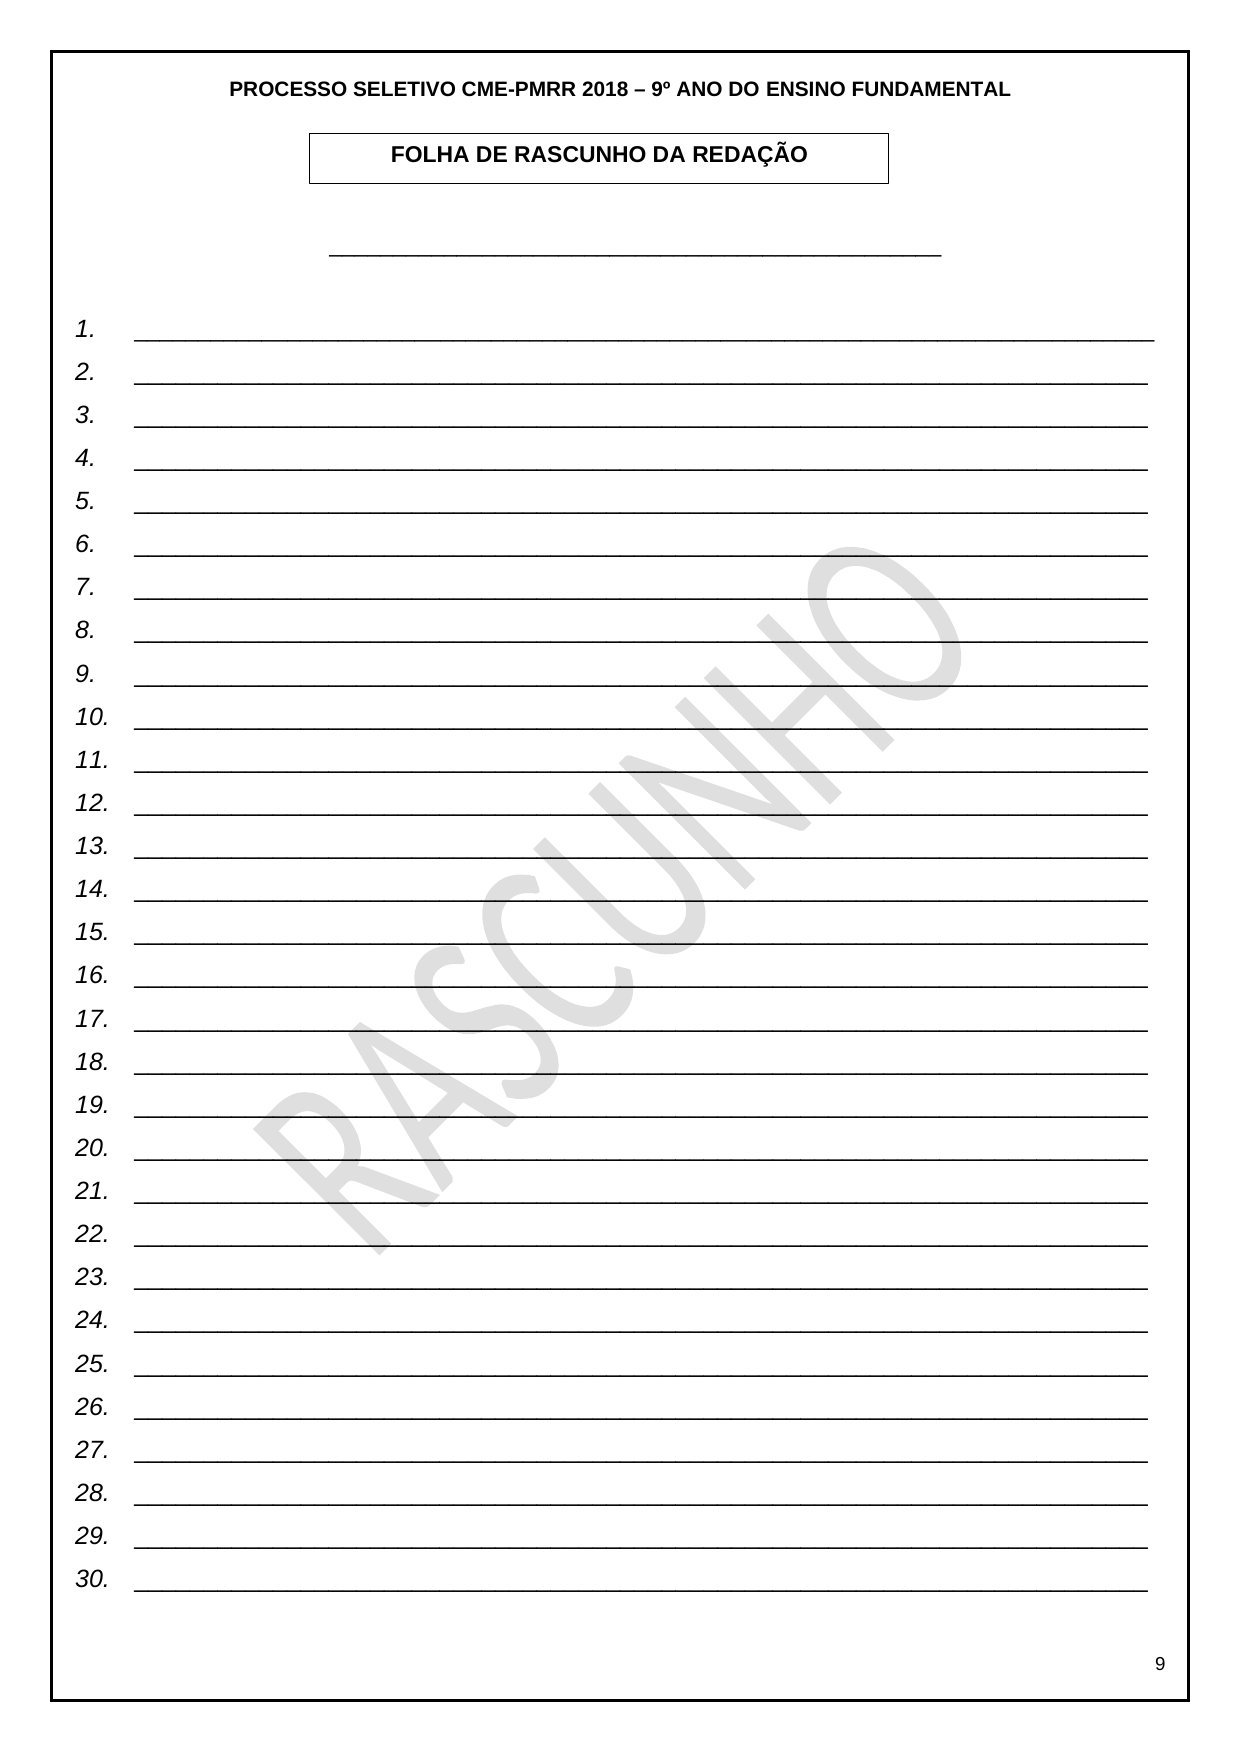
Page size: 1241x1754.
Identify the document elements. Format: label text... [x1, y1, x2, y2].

list _________________________________________________________________________ [75, 1392, 1165, 1421]
list _________________________________________________________________________ [75, 1435, 1165, 1464]
list _________________________________________________________________________ [75, 788, 1165, 817]
list _________________________________________________________________________ [75, 874, 1165, 903]
list _________________________________________________________________________ [75, 1478, 1165, 1507]
list _________________________________________________________________________ [75, 745, 1165, 774]
list _________________________________________________________________________ [75, 1047, 1165, 1076]
list _________________________________________________________________________ [75, 659, 1165, 687]
list _________________________________________________________________________ [75, 961, 1165, 989]
list _________________________________________________________________________ [75, 1176, 1165, 1205]
list _________________________________________________________________________ [75, 443, 1165, 472]
list _________________________________________________________________________ [75, 400, 1165, 429]
list _________________________________________________________________________ [75, 831, 1165, 860]
list ________________________________________________________________________________ [75, 314, 1165, 342]
list _________________________________________________________________________ [75, 1306, 1165, 1334]
list _________________________________________________________________________ [75, 1219, 1165, 1248]
list _________________________________________________________________________ [75, 529, 1165, 558]
list _________________________________________________________________________ [75, 1133, 1165, 1162]
list _________________________________________________________________________ [75, 572, 1165, 601]
list _________________________________________________________________________ [75, 357, 1165, 386]
list _________________________________________________________________________ [75, 1521, 1165, 1550]
list _________________________________________________________________________ [75, 1262, 1165, 1291]
list _________________________________________________________________________ [75, 1004, 1165, 1032]
text ________________________________________________ [104, 231, 1165, 257]
list _________________________________________________________________________ [75, 1090, 1165, 1119]
list _________________________________________________________________________ [75, 1349, 1165, 1377]
list _________________________________________________________________________ [75, 616, 1165, 644]
list _________________________________________________________________________ [75, 702, 1165, 731]
list _________________________________________________________________________ [75, 917, 1165, 946]
list _________________________________________________________________________ [75, 486, 1165, 515]
list _________________________________________________________________________ [75, 1564, 1165, 1593]
